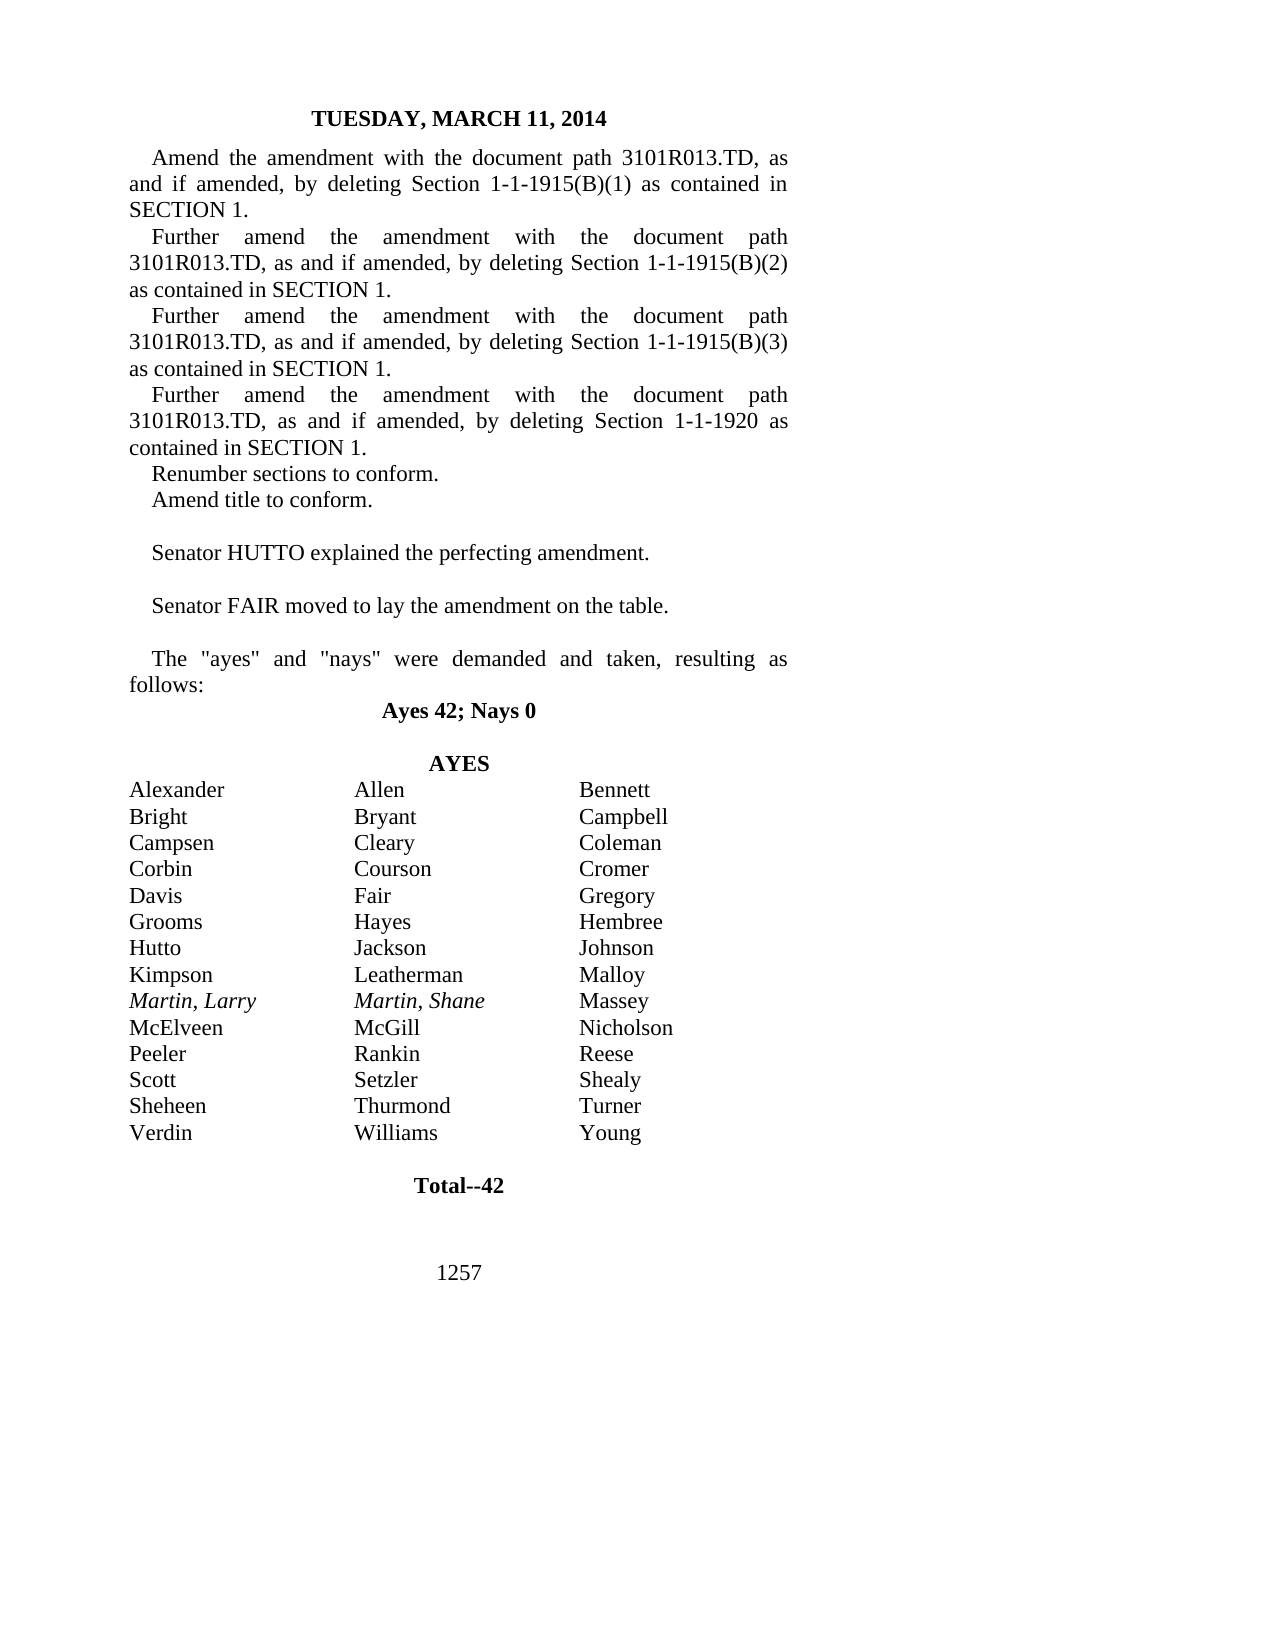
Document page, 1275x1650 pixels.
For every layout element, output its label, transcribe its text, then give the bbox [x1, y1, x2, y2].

text McElveen McGill Nicholson [129, 1013, 789, 1040]
text Hutto Jackson Johnson [129, 934, 789, 961]
text Amend title to conform. [129, 486, 789, 513]
text Kimpson Leatherman Malloy [129, 961, 789, 987]
text Total--42 [129, 1172, 789, 1198]
text Further amend the amendment with the document path 3101R013.TD, as and if amended, by deleting Section 1-1-1915(B)(2) as contained in SECTION 1. [129, 223, 789, 302]
text Scott Setzler Shealy [129, 1066, 789, 1093]
text Sheheen Thurmond Turner [129, 1093, 789, 1119]
text Ayes 42; Nays 0 [129, 697, 789, 724]
text Further amend the amendment with the document path 3101R013.TD, as and if amended, by deleting Section 1-1-1920 as contained in SECTION 1. [129, 381, 789, 460]
text Campsen Cleary Coleman [129, 829, 789, 855]
text Martin, Larry Martin, Shane Massey [129, 987, 789, 1013]
text Further amend the amendment with the document path 3101R013.TD, as and if amended, by deleting Section 1-1-1915(B)(3) as contained in SECTION 1. [129, 302, 789, 381]
text Amend the amendment with the document path 3101R013.TD, as and if amended, by deleting Section 1-1-1915(B)(1) as contained in SECTION 1. [129, 144, 789, 223]
text Renumber sections to conform. [129, 460, 789, 486]
text Peeler Rankin Reese [129, 1040, 789, 1066]
text Davis Fair Gregory [129, 882, 789, 908]
text Bright Bryant Campbell [129, 803, 789, 829]
text The "ayes" and "nays" were demanded and taken, resulting as follows: [129, 644, 789, 697]
text Senator HUTTO explained the perfecting amendment. [129, 539, 789, 566]
text Verdin Williams Young [129, 1119, 789, 1145]
text AYES [129, 750, 789, 776]
text Corbin Courson Cromer [129, 855, 789, 882]
text Senator FAIR moved to lay the amendment on the table. [129, 592, 789, 618]
text Grooms Hayes Hembree [129, 908, 789, 934]
text Alexander Allen Bennett [129, 776, 789, 803]
